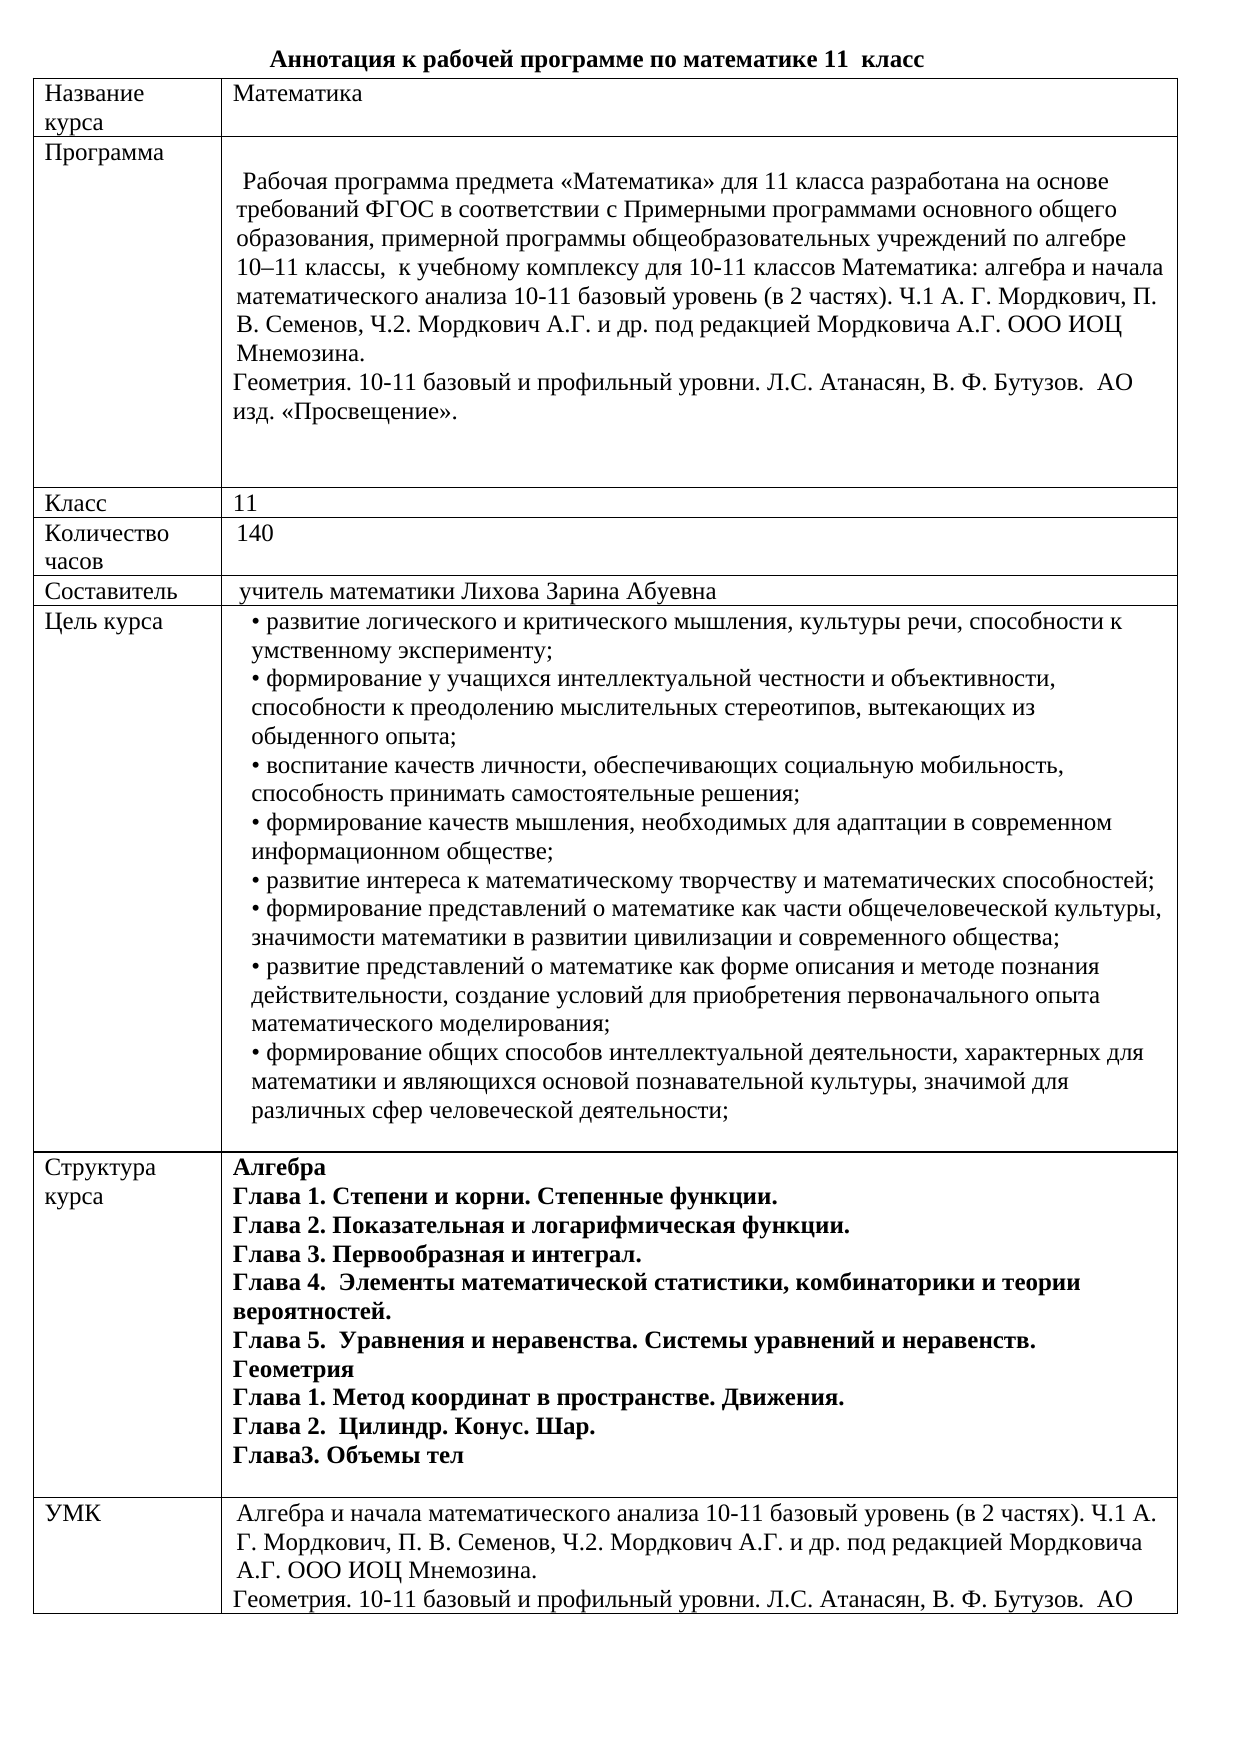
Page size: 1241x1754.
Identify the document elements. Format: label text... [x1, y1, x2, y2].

table_cell Структура курса [34, 1153, 221, 1497]
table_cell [222, 1498, 1177, 1613]
table_cell Цель курса [34, 606, 221, 1151]
table_cell учитель математики Лихова Зарина Абуевна [222, 576, 1177, 605]
table_cell УМК [34, 1498, 221, 1613]
table_cell Рабочая программа предмета «Математика» для 11 класса разработана на основе требований ФГОС в соответствии с Примерными программами основного общего образования, примерной программы общеобразовательных учреждений по алгебре 10–11 классы, к учебному комплексу для 10-11 классов Математика: алгебра и начала математического анализа 10-11 базовый уровень (в 2 частях). Ч.1 А. Г. Мордкович, П. В. Семенов, Ч.2. Мордкович А.Г. и др. под редакцией Мордковича А.Г. ООО ИОЦ Мнемозина. Геометрия. 10-11 базовый и профильный уровни. Л.С. Атанасян, В. Ф. Бутузов. АО изд. «Просвещение». [222, 137, 1177, 487]
table_cell Составитель [34, 576, 221, 605]
table_cell 140 [222, 518, 1177, 575]
table_cell Алгебра Глава 1. Степени и корни. Степенные функции. Глава 2. Показательная и логарифмическая функции. Глава 3. Первообразная и интеграл. Глава 4. Элементы математической статистики, комбинаторики и теории вероятностей. Глава 5. Уравнения и неравенства. Системы уравнений и неравенств. Геометрия Глава 1. Метод координат в пространстве. Движения. Глава 2. Цилиндр. Конус. Шар. Глава3. Объемы тел [222, 1153, 1177, 1497]
table_cell Программа [34, 137, 221, 487]
table_cell 11 [222, 488, 1177, 517]
table_header Математика [222, 79, 1177, 136]
table_cell Количество часов [34, 518, 221, 575]
table_cell Класс [34, 488, 221, 517]
text Аннотация к рабочей программе по математике 11 класс [44, 44, 1152, 73]
table_cell • развитие логического и критического мышления, культуры речи, способности к умственному эксперименту; • формирование у учащихся интеллектуальной честности и объективности, способности к преодолению мыслительных стереотипов, вытекающих из обыденного опыта; • воспитание качеств личности, обеспечивающих социальную мобильность, способность принимать самостоятельные решения; • формирование качеств мышления, необходимых для адаптации в современном информационном обществе; • развитие интереса к математическому творчеству и математических способностей; • формирование представлений о математике как части общечеловеческой культуры, значимости математики в развитии цивилизации и современного общества; • развитие представлений о математике как форме описания и методе познания действительности, создание условий для приобретения первоначального опыта математического моделирования; • формирование общих способов интеллектуальной деятельности, характерных для математики и являющихся основой познавательной культуры, значимой для различных сфер человеческой деятельности; [222, 606, 1177, 1151]
table_header Название курса [34, 79, 221, 136]
